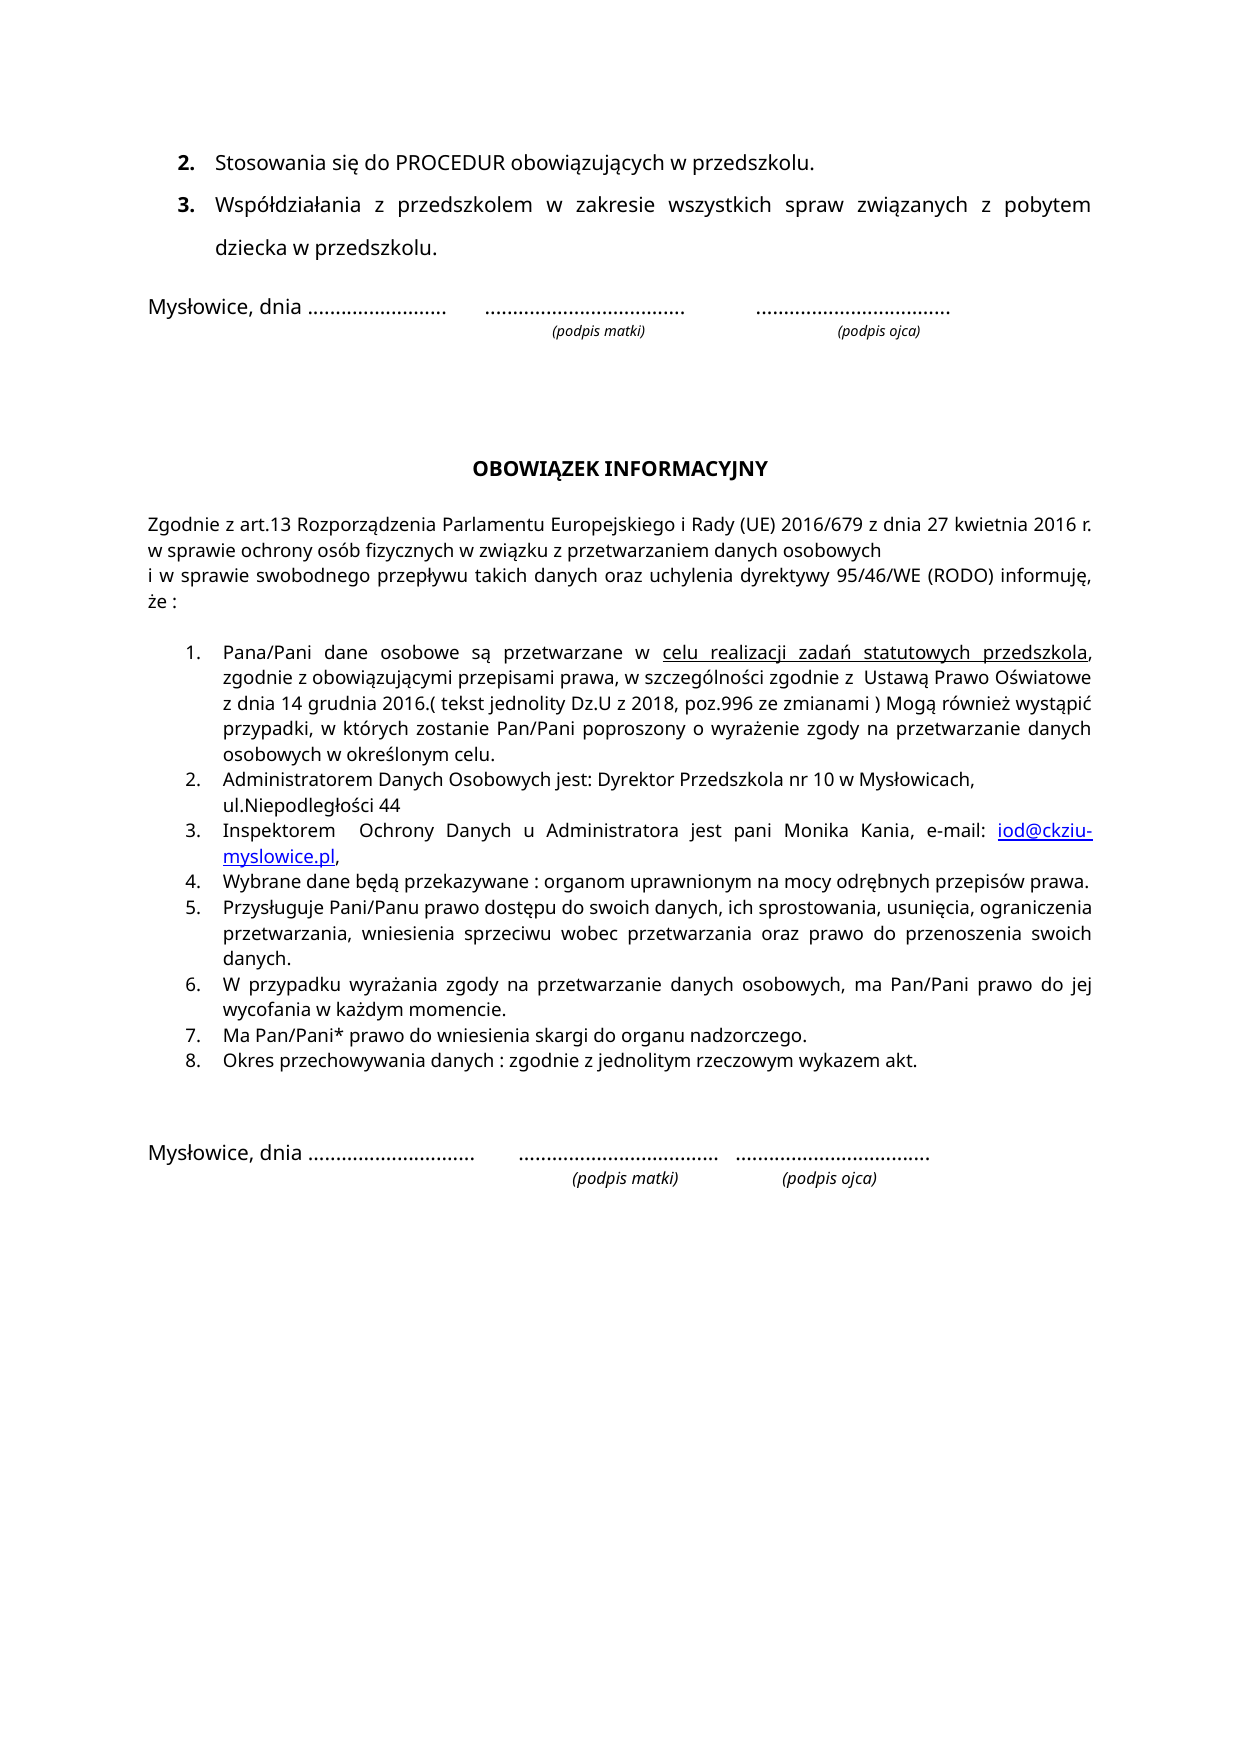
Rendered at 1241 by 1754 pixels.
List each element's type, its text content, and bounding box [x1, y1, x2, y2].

text (podpis matki) (podpis ojca) [148, 321, 1093, 341]
list Wybrane dane będą przekazywane : organom uprawnionym na mocy odrębnych przepisów prawa. [185, 869, 1093, 894]
list Inspektorem Ochrony Danych u Administratora jest pani Monika Kania, e-mail: iod@ckziu-myslowice.pl, [185, 818, 1093, 869]
list Stosowania się do PROCEDUR obowiązujących w przedszkolu. [177, 148, 1093, 176]
text Zgodnie z art.13 Rozporządzenia Parlamentu Europejskiego i Rady (UE) 2016/679 z dnia 27 kwietnia 2016 r. w sprawie ochrony osób fizycznych w związku z przetwarzaniem danych osobowych [148, 511, 1093, 562]
text OBOWIĄZEK INFORMACYJNY [148, 454, 1093, 483]
list Przysługuje Pani/Panu prawo dostępu do swoich danych, ich sprostowania, usunięcia, ograniczenia przetwarzania, wniesienia sprzeciwu wobec przetwarzania oraz prawo do przenoszenia swoich danych. [185, 894, 1093, 971]
text (podpis matki) (podpis ojca) [148, 1167, 1093, 1189]
list W przypadku wyrażania zgody na przetwarzanie danych osobowych, ma Pan/Pani prawo do jej wycofania w każdym momencie. [185, 971, 1093, 1022]
list Okres przechowywania danych : zgodnie z jednolitym rzeczowym wykazem akt. [185, 1047, 1093, 1073]
list Pana/Pani dane osobowe są przetwarzane w celu realizacji zadań statutowych przedszkola, zgodnie z obowiązującymi przepisami prawa, w szczególności zgodnie z Ustawą Prawo Oświatowe z dnia 14 grudnia 2016.( tekst jednolity Dz.U z 2018, poz.996 ze zmianami ) Mogą również wystąpić przypadki, w których zostanie Pan/Pani poproszony o wyrażenie zgody na przetwarzanie danych osobowych w określonym celu. [185, 639, 1093, 767]
list Administratorem Danych Osobowych jest: Dyrektor Przedszkola nr 10 w Mysłowicach, ul.Niepodległości 44 [185, 767, 1093, 818]
text i w sprawie swobodnego przepływu takich danych oraz uchylenia dyrektywy 95/46/WE (RODO) informuję, że : [148, 562, 1093, 613]
list Współdziałania z przedszkolem w zakresie wszystkich spraw związanych z pobytem dziecka w przedszkolu. [177, 190, 1093, 261]
text Mysłowice, dnia ......................... .................................... ................................... [148, 292, 1093, 321]
list Ma Pan/Pani* prawo do wniesienia skargi do organu nadzorczego. [185, 1022, 1093, 1047]
text Mysłowice, dnia .............................. .................................... ................................... [148, 1138, 1093, 1167]
